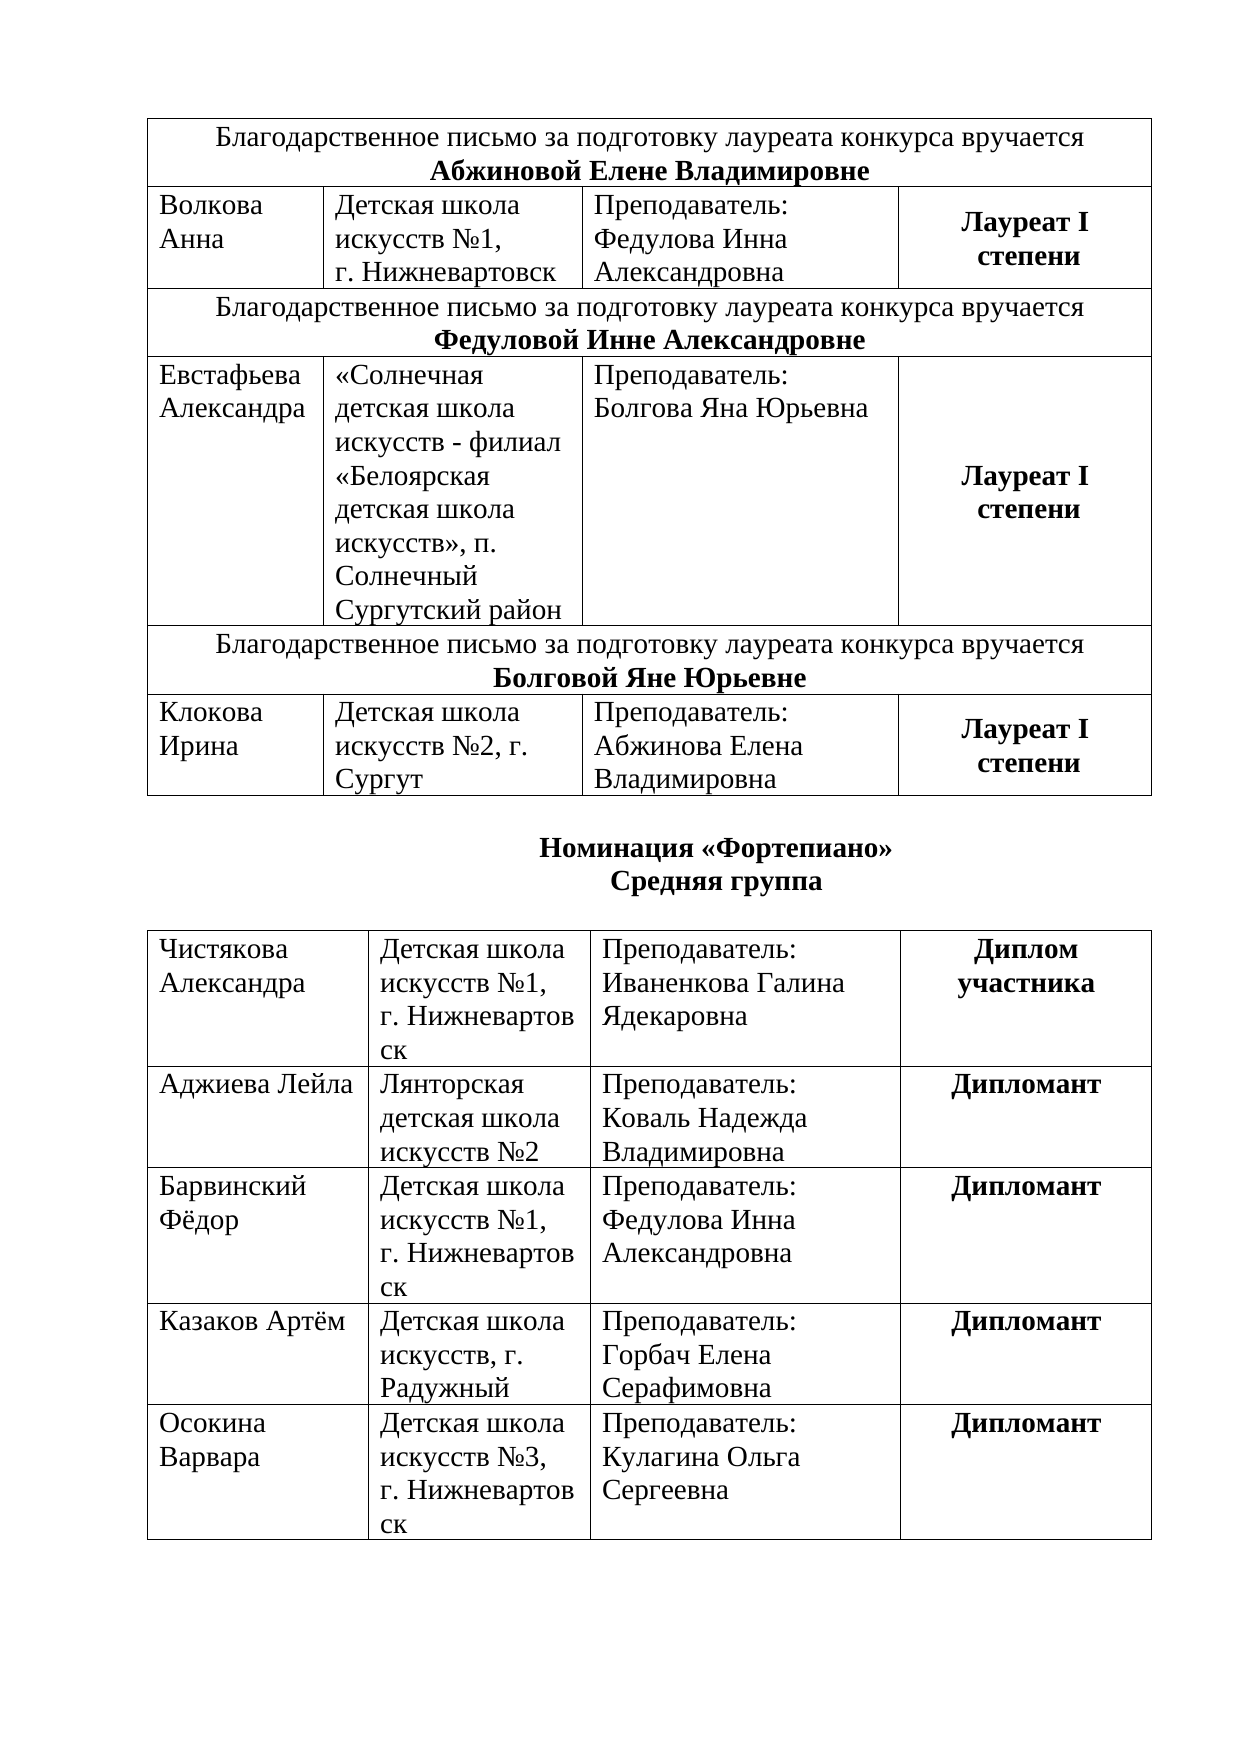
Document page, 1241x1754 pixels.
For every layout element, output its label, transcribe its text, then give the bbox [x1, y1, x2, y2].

table_cell Лауреат I степени [899, 357, 1151, 625]
table_cell Волкова Анна [148, 187, 323, 288]
table_header Преподаватель: Иваненкова Галина Ядекаровна [591, 931, 900, 1066]
table_cell Барвинский Фёдор [148, 1168, 368, 1302]
table_cell Благодарственное письмо за подготовку лауреата конкурса вручается Абжиновой Елене Владимировне [148, 119, 1151, 186]
table_cell Детская школа искусств, г. Радужный [369, 1304, 590, 1404]
table_cell Казаков Артём [148, 1304, 368, 1404]
text Номинация «Фортепиано» [177, 830, 1181, 863]
table_cell Детская школа искусств №1, г. Нижневартовск [369, 1168, 590, 1302]
table_header Диплом участника [901, 931, 1151, 1066]
table_cell Осокина Варвара [148, 1405, 368, 1539]
table_cell Лауреат I степени [899, 695, 1151, 795]
table_cell Преподаватель: Горбач Елена Серафимовна [591, 1304, 900, 1404]
table_cell «Солнечная детская школа искусств - филиал «Белоярская детская школа искусств», п. Солнечный Сургутский район [324, 357, 582, 625]
table_cell Преподаватель: Болгова Яна Юрьевна [583, 357, 898, 625]
table_cell Лянторская детская школа искусств №2 [369, 1067, 590, 1167]
table_cell Благодарственное письмо за подготовку лауреата конкурса вручается Федуловой Инне Александровне [148, 289, 1151, 356]
table_header Чистякова Александра [148, 931, 368, 1066]
table_cell Дипломант [901, 1405, 1151, 1539]
table_header Детская школа искусств №1, г. Нижневартовск [369, 931, 590, 1066]
table_cell Преподаватель: Коваль Надежда Владимировна [591, 1067, 900, 1167]
table_cell Преподаватель: Федулова Инна Александровна [591, 1168, 900, 1302]
table_cell Дипломант [901, 1168, 1151, 1302]
text Средняя группа [177, 863, 1181, 897]
table_cell Дипломант [901, 1304, 1151, 1404]
table_cell Преподаватель: Абжинова Елена Владимировна [583, 695, 898, 795]
table_cell Благодарственное письмо за подготовку лауреата конкурса вручается Болговой Яне Юрьевне [148, 626, 1151, 693]
table_cell Евстафьева Александра [148, 357, 323, 625]
table_cell Преподаватель: Федулова Инна Александровна [583, 187, 898, 288]
table_cell Преподаватель: Кулагина Ольга Сергеевна [591, 1405, 900, 1539]
table_cell Детская школа искусств №1, г. Нижневартовск [324, 187, 582, 288]
table_cell Клокова Ирина [148, 695, 323, 795]
table_cell Детская школа искусств №3, г. Нижневартовск [369, 1405, 590, 1539]
table_cell Дипломант [901, 1067, 1151, 1167]
table_cell Детская школа искусств №2, г. Сургут [324, 695, 582, 795]
table_cell Лауреат I степени [899, 187, 1151, 288]
table_cell Аджиева Лейла [148, 1067, 368, 1167]
